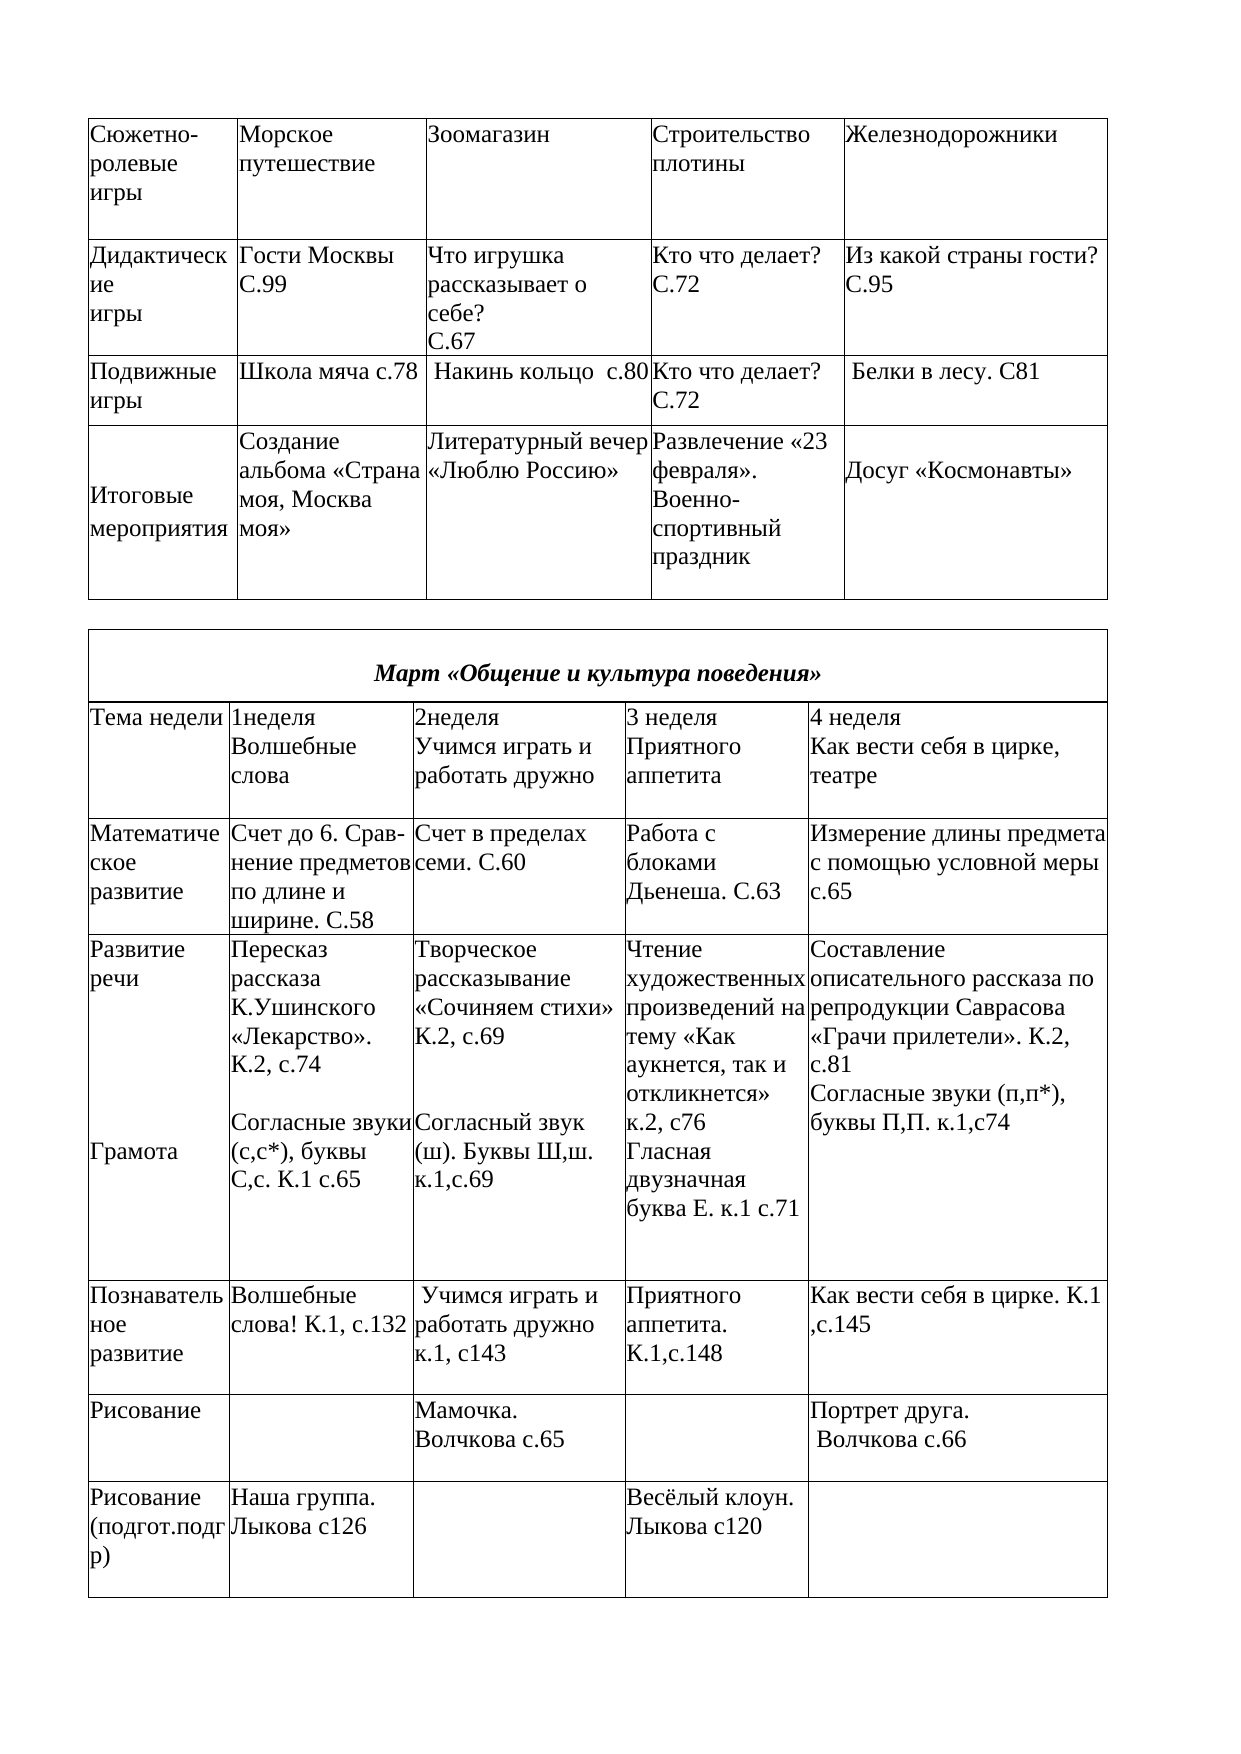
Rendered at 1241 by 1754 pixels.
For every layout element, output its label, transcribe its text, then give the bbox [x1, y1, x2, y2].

table_cell Зоомагазин [427, 119, 651, 239]
table_cell Из какой страны гости? С.95 [845, 240, 1107, 355]
table_cell 3 неделя Приятного аппетита [626, 703, 808, 817]
table_cell Школа мяча с.78 [238, 356, 426, 425]
table_cell Познавательное развитие [89, 1281, 229, 1394]
table_cell Тема недели [89, 703, 229, 817]
table_cell Как вести себя в цирке. К.1 ,с.145 [809, 1281, 1107, 1394]
table_cell Счет в пределах семи. С.60 [414, 819, 625, 933]
table_header Март «Общение и культура поведения» [89, 630, 1107, 701]
table_cell Наша группа. Лыкова с126 [230, 1482, 413, 1597]
table_cell Белки в лесу. С81 [845, 356, 1107, 425]
table_cell Приятного аппетита. К.1,с.148 [626, 1281, 808, 1394]
table_cell Развлечение «23 февраля». Военно-спортивный праздник [652, 426, 844, 599]
table_cell [414, 1482, 625, 1597]
table_cell Пересказ рассказа К.Ушинского «Лекарство». К.2, с.74 Согласные звуки (с,с*), буквы С,с. К.1 с.65 [230, 935, 413, 1279]
table_cell [230, 1395, 413, 1481]
table_cell 4 неделя Как вести себя в цирке, театре [809, 703, 1107, 817]
table_cell Сюжетно- ролевые игры [89, 119, 237, 239]
table_cell Гости Москвы С.99 [238, 240, 426, 355]
table_cell Учимся играть и работать дружно к.1, с143 [414, 1281, 625, 1394]
table_cell Творческое рассказывание «Сочиняем стихи» К.2, с.69 Согласный звук (ш). Буквы Ш,ш. к.1,с.69 [414, 935, 625, 1279]
table_cell Портрет друга. Волчкова с.66 [809, 1395, 1107, 1481]
table_cell Дидактические игры [89, 240, 237, 355]
table_cell [809, 1482, 1107, 1597]
table_cell Накинь кольцо с.80 [427, 356, 651, 425]
table_cell Кто что делает? С.72 [652, 356, 844, 425]
table_cell Кто что делает? С.72 [652, 240, 844, 355]
table_cell [626, 1395, 808, 1481]
table_cell Математическое развитие [89, 819, 229, 933]
table_cell Итоговые мероприятия [89, 426, 237, 599]
table_cell Рисование [89, 1395, 229, 1481]
table_cell Досуг «Космонавты» [845, 426, 1107, 599]
table_cell Развитие речи Грамота [89, 935, 229, 1279]
table_cell Измерение длины предмета с помощью условной меры с.65 [809, 819, 1107, 933]
table_cell Рисование (подгот.подгр) [89, 1482, 229, 1597]
table_cell 2неделя Учимся играть и работать дружно [414, 703, 625, 817]
table_cell Создание альбома «Страна моя, Москва моя» [238, 426, 426, 599]
table_cell Строительство плотины [652, 119, 844, 239]
table_cell Литературный вечер «Люблю Россию» [427, 426, 651, 599]
table_cell 1неделя Волшебные слова [230, 703, 413, 817]
table_cell Морское путешествие [238, 119, 426, 239]
table_cell Железнодорожники [845, 119, 1107, 239]
table_cell Составление описательного рассказа по репродукции Саврасова «Грачи прилетели». К.2, с.81 Согласные звуки (п,п*), буквы П,П. к.1,с74 [809, 935, 1107, 1279]
table_cell Волшебные слова! К.1, с.132 [230, 1281, 413, 1394]
table_cell Работа с блоками Дьенеша. С.63 [626, 819, 808, 933]
table_cell Подвижные игры [89, 356, 237, 425]
table_cell Весёлый клоун. Лыкова с120 [626, 1482, 808, 1597]
table_cell Что игрушка рассказывает о себе? С.67 [427, 240, 651, 355]
table_cell Мамочка. Волчкова с.65 [414, 1395, 625, 1481]
table_cell Чтение художественных произведений на тему «Как аукнется, так и откликнется» к.2, с76 Гласная двузначная буква Е. к.1 с.71 [626, 935, 808, 1279]
table_cell Счет до 6. Срав-нение предметов по длине и ширине. С.58 [230, 819, 413, 933]
